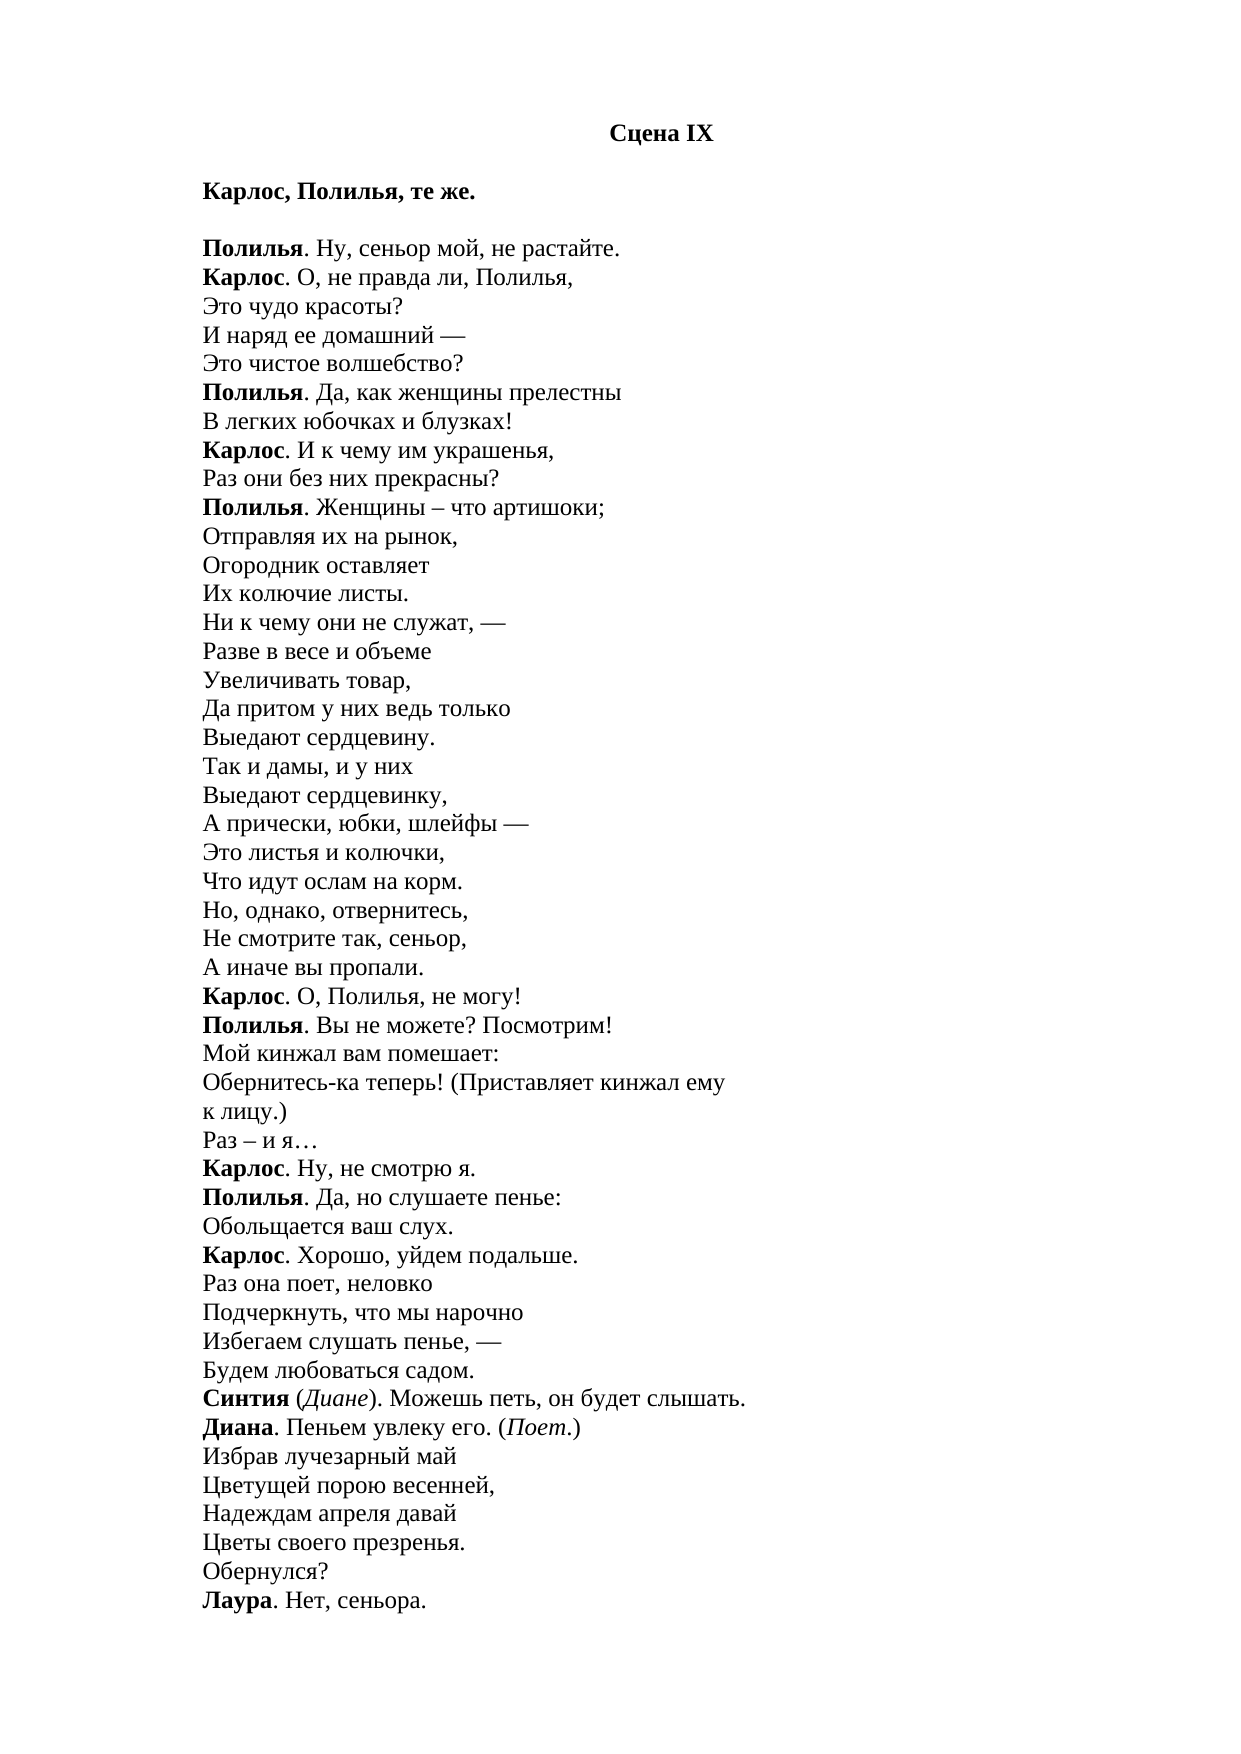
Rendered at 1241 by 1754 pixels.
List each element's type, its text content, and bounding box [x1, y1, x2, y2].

text Обольщается ваш слух. [177, 1211, 1152, 1240]
text Полилья. Да, как женщины прелестны [177, 377, 1152, 406]
text А иначе вы пропали. [177, 952, 1152, 981]
text Цветущей порою весенней, [177, 1470, 1152, 1498]
text Полилья. Женщины – что артишоки; [177, 492, 1152, 521]
text Карлос. Ну, не смотрю я. [177, 1153, 1152, 1182]
text Это чистое волшебство? [177, 348, 1152, 377]
text Полилья. Да, но слушаете пенье: [177, 1182, 1152, 1211]
text Раз она поет, неловко [177, 1268, 1152, 1297]
text Выедают сердцевину. [177, 722, 1152, 751]
text Сцена IX [177, 118, 1152, 147]
text Раз они без них прекрасны? [177, 463, 1152, 492]
text А прически, юбки, шлейфы — [177, 808, 1152, 837]
text Карлос. Хорошо, уйдем подальше. [177, 1240, 1152, 1268]
text Карлос. О, не правда ли, Полилья, [177, 262, 1152, 291]
text Обернулся? [177, 1556, 1152, 1585]
text Их колючие листы. [177, 578, 1152, 607]
text к лицу.) [177, 1096, 1152, 1125]
text Будем любоваться садом. [177, 1355, 1152, 1383]
text Подчеркнуть, что мы нарочно [177, 1297, 1152, 1326]
text Это листья и колючки, [177, 837, 1152, 866]
text Избегаем слушать пенье, — [177, 1326, 1152, 1355]
text Избрав лучезарный май [177, 1441, 1152, 1470]
text Полилья. Вы не можете? Посмотрим! [177, 1010, 1152, 1038]
text Не смотрите так, сеньор, [177, 923, 1152, 952]
text Карлос. И к чему им украшенья, [177, 435, 1152, 463]
text Что идут ослам на корм. [177, 866, 1152, 895]
text Надеждам апреля давай [177, 1498, 1152, 1527]
text Это чудо красоты? [177, 291, 1152, 320]
text Раз – и я… [177, 1125, 1152, 1153]
text Лаура. Нет, сеньора. [177, 1585, 1152, 1613]
text Карлос, Полилья, те же. [177, 176, 1152, 205]
text Мой кинжал вам помешает: [177, 1038, 1152, 1067]
text Диана. Пеньем увлеку его. (Поет.) [177, 1412, 1152, 1441]
text Отправляя их на рынок, [177, 521, 1152, 550]
text Огородник оставляет [177, 550, 1152, 578]
text Увеличивать товар, [177, 665, 1152, 693]
text Разве в весе и объеме [177, 636, 1152, 665]
text Выедают сердцевинку, [177, 780, 1152, 808]
text Полилья. Ну, сеньор мой, не растайте. [177, 233, 1152, 262]
text И наряд ее домашний — [177, 320, 1152, 348]
text Ни к чему они не служат, — [177, 607, 1152, 636]
text В легких юбочках и блузках! [177, 406, 1152, 435]
text Обернитесь-ка теперь! (Приставляет кинжал ему [177, 1067, 1152, 1096]
text Синтия (Диане). Можешь петь, он будет слышать. [177, 1383, 1152, 1412]
text Так и дамы, и у них [177, 751, 1152, 780]
text Карлос. О, Полилья, не могу! [177, 981, 1152, 1010]
text Но, однако, отвернитесь, [177, 895, 1152, 923]
text Цветы своего презренья. [177, 1527, 1152, 1556]
text Да притом у них ведь только [177, 693, 1152, 722]
